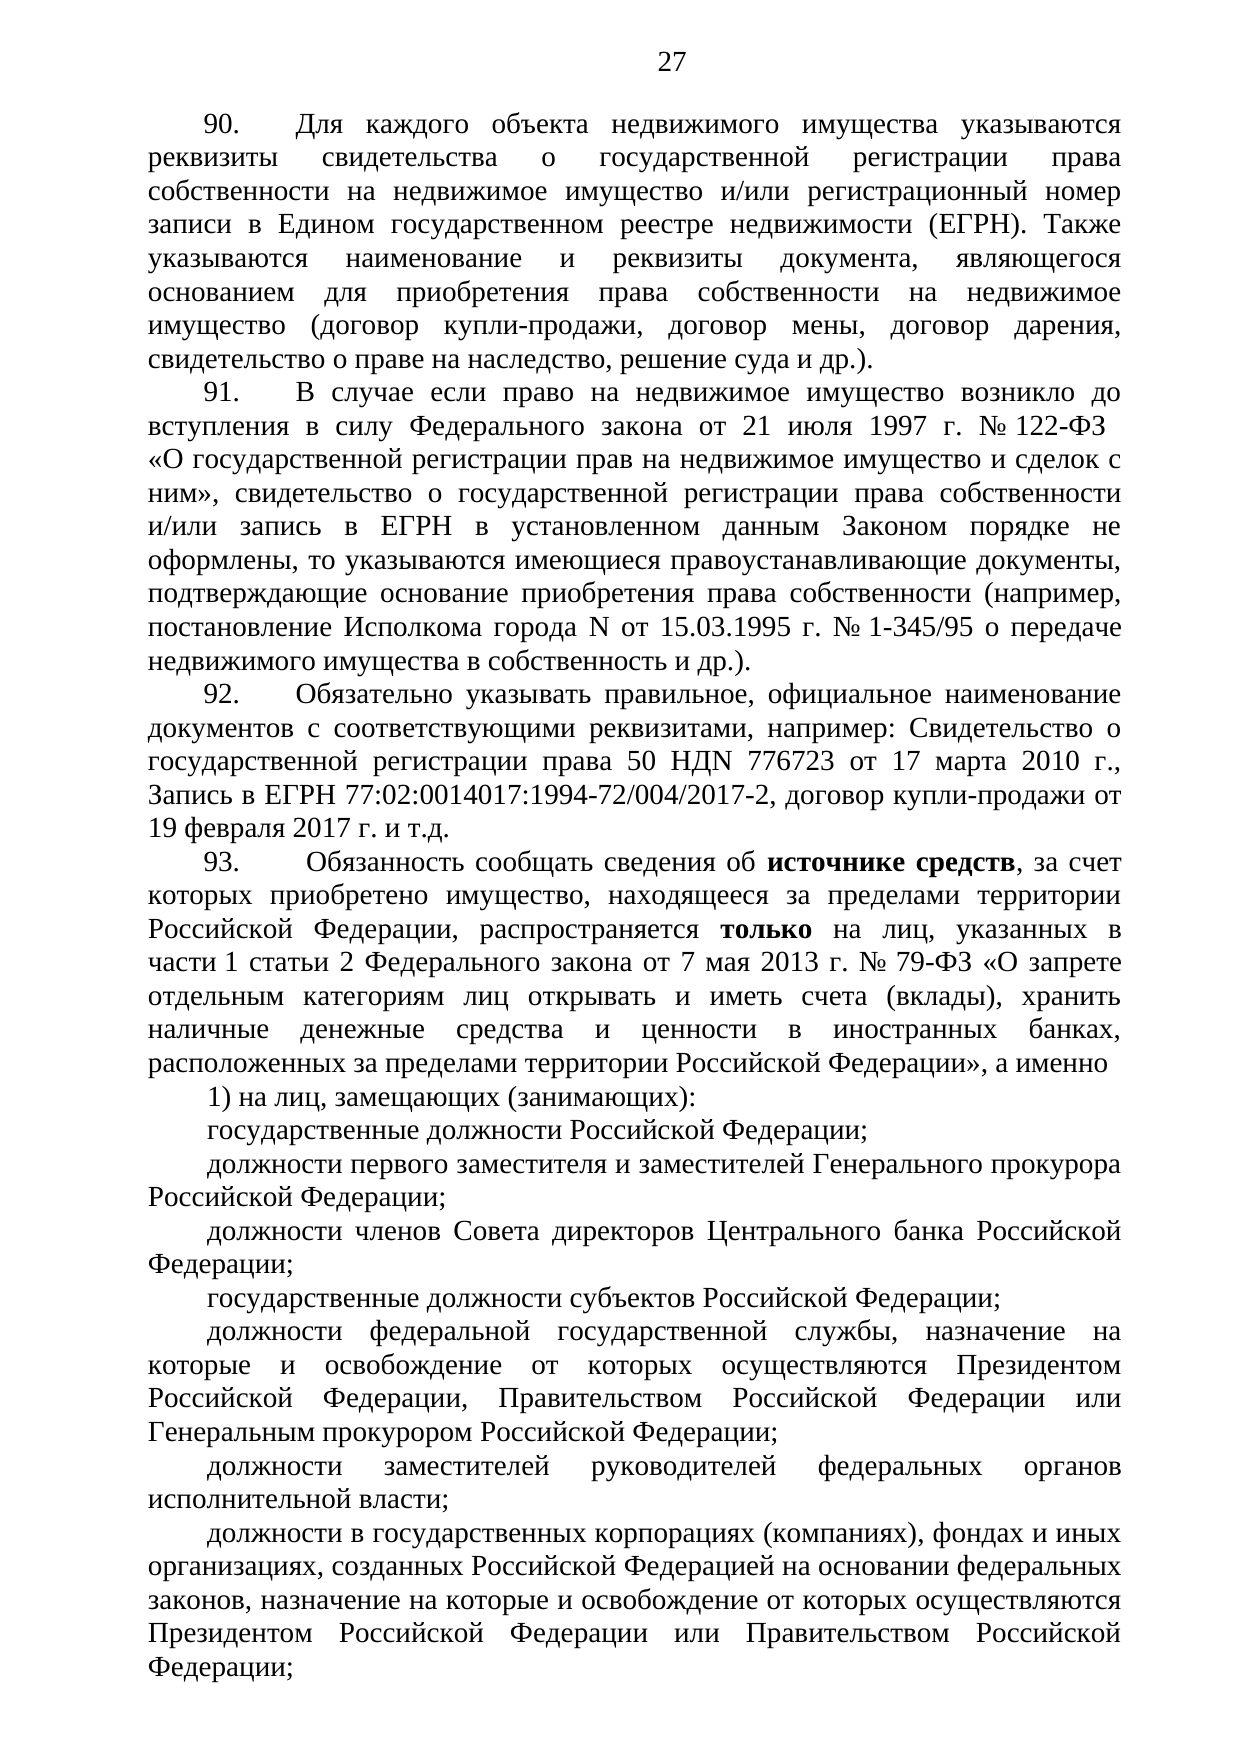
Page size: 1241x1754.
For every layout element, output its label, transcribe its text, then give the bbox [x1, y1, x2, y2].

list 1) на лиц, замещающих (занимающих): [148, 1079, 1122, 1112]
list должности в государственных корпорациях (компаниях), фондах и иных организациях, созданных Российской Федерацией на основании федеральных законов, назначение на которые и освобождение от которых осуществляются Президентом Российской Федерации или Правительством Российской Федерации; [148, 1515, 1122, 1682]
list Обязанность сообщать сведения об источнике средств, за счет которых приобретено имущество, находящееся за пределами территории Российской Федерации, распространяется только на лиц, указанных в части 1 статьи 2 Федерального закона от 7 мая 2013 г. № 79-ФЗ «О запрете отдельным категориям лиц открывать и иметь счета (вклады), хранить наличные денежные средства и ценности в иностранных банках, расположенных за пределами территории Российской Федерации», а именно [148, 844, 1122, 1079]
list государственные должности субъектов Российской Федерации; [148, 1280, 1122, 1313]
list должности заместителей руководителей федеральных органов исполнительной власти; [148, 1448, 1122, 1515]
list Для каждого объекта недвижимого имущества указываются реквизиты свидетельства о государственной регистрации права собственности на недвижимое имущество и/или регистрационный номер записи в Едином государственном реестре недвижимости (ЕГРН). Также указываются наименование и реквизиты документа, являющегося основанием для приобретения права собственности на недвижимое имущество (договор купли-продажи, договор мены, договор дарения, свидетельство о праве на наследство, решение суда и др.). [148, 106, 1122, 374]
list должности федеральной государственной службы, назначение на которые и освобождение от которых осуществляются Президентом Российской Федерации, Правительством Российской Федерации или Генеральным прокурором Российской Федерации; [148, 1313, 1122, 1448]
list должности членов Совета директоров Центрального банка Российской Федерации; [148, 1213, 1122, 1280]
list Обязательно указывать правильное, официальное наименование документов с соответствующими реквизитами, например: Свидетельство о государственной регистрации права 50 НДN 776723 от 17 марта 2010 г., Запись в ЕГРН 77:02:0014017:1994-72/004/2017-2, договор купли-продажи от 19 февраля 2017 г. и т.д. [148, 676, 1122, 844]
list В случае если право на недвижимое имущество возникло до вступления в силу Федерального закона от 21 июля 1997 г. № 122-ФЗ «О государственной регистрации прав на недвижимое имущество и сделок с ним», свидетельство о государственной регистрации права собственности и/или запись в ЕГРН в установленном данным Законом порядке не оформлены, то указываются имеющиеся правоустанавливающие документы, подтверждающие основание приобретения права собственности (например, постановление Исполкома города N от 15.03.1995 г. № 1-345/95 о передаче недвижимого имущества в собственность и др.). [148, 374, 1122, 676]
list государственные должности Российской Федерации; [148, 1112, 1122, 1146]
list должности первого заместителя и заместителей Генерального прокурора Российской Федерации; [148, 1146, 1122, 1213]
